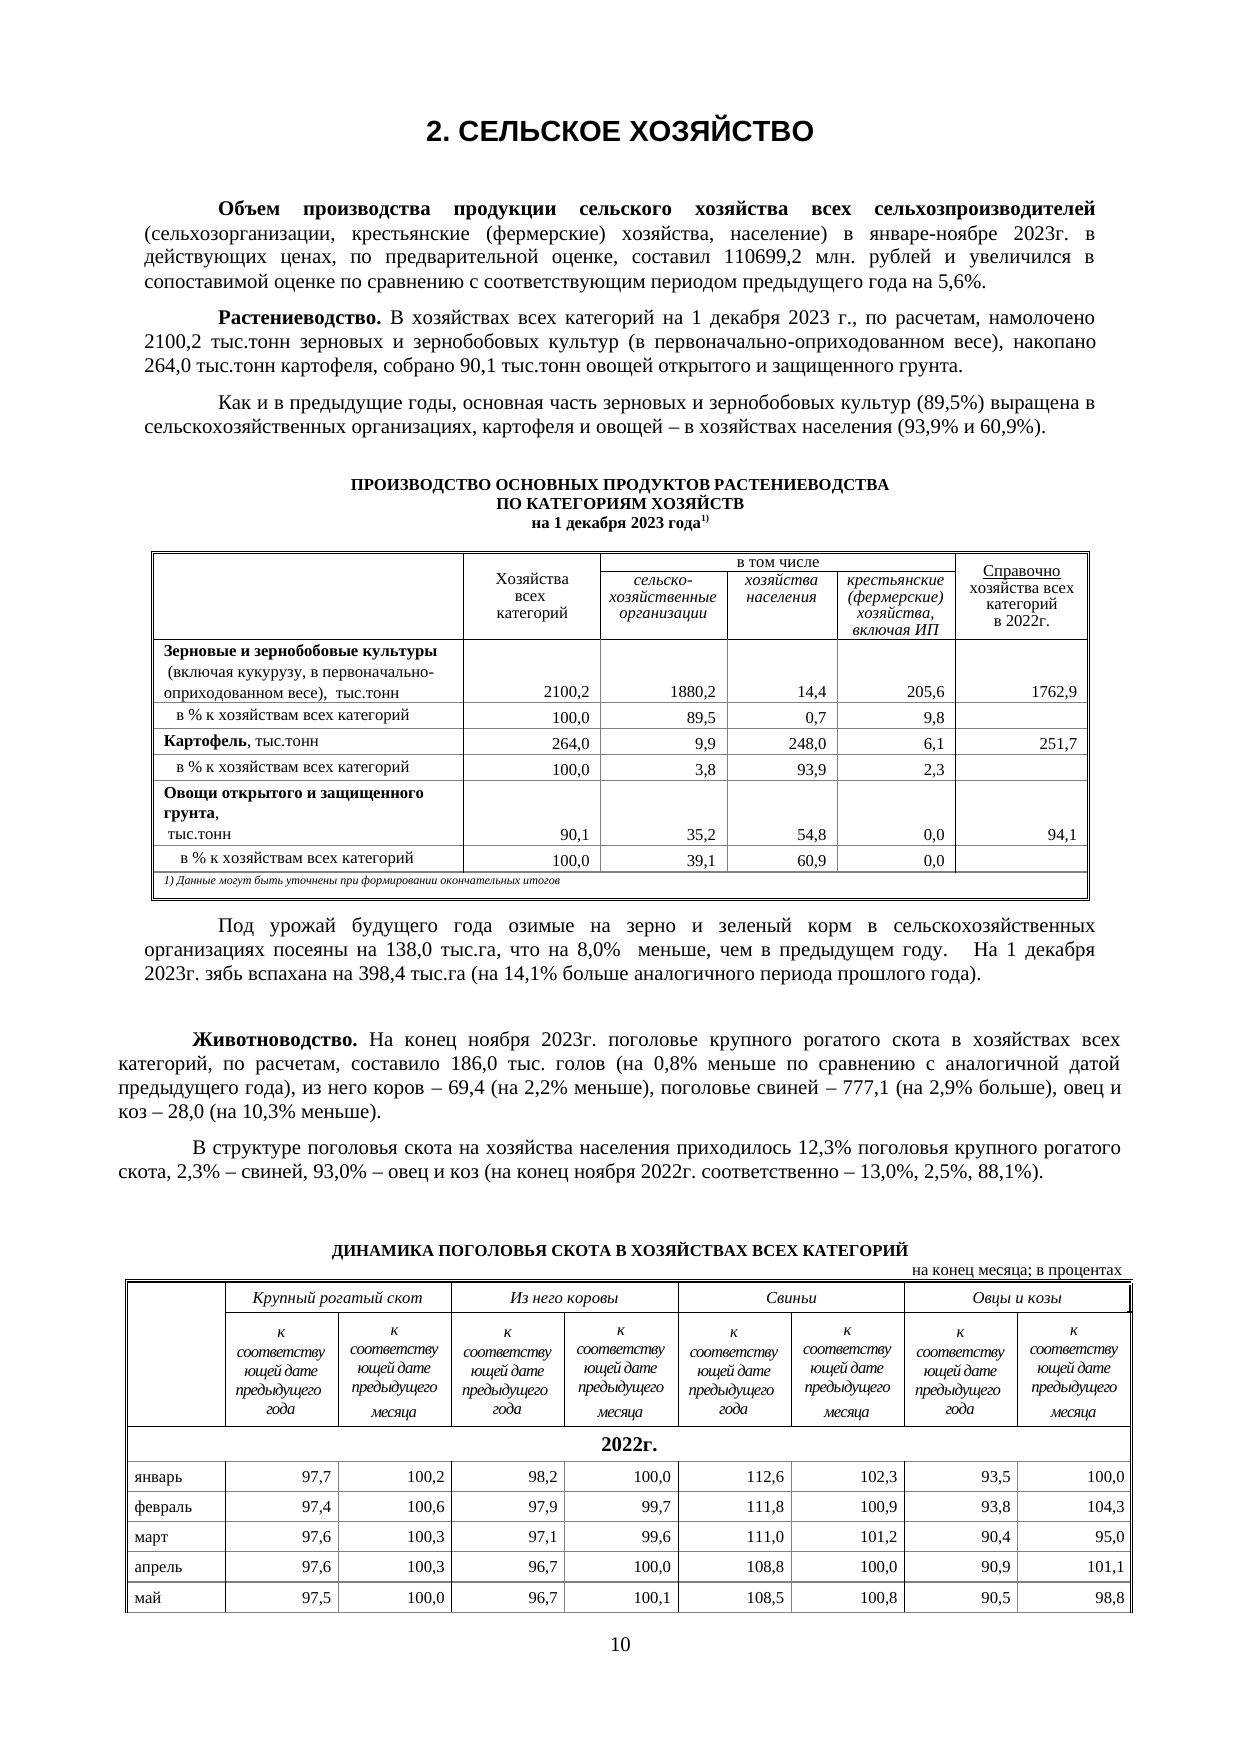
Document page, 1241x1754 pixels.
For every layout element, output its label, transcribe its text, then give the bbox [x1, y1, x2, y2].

table_cell 108,5 [679, 1583, 791, 1612]
table_cell 96,7 [452, 1583, 564, 1612]
table_cell 97,4 [226, 1492, 338, 1521]
table_cell 97,9 [452, 1492, 564, 1521]
text на конец месяца; в процентах [118, 1260, 1122, 1279]
table_cell 90,4 [905, 1522, 1017, 1551]
table_cell 90,5 [905, 1583, 1017, 1612]
table_cell 102,3 [792, 1462, 904, 1491]
table_cell 100,0 [1018, 1462, 1130, 1491]
table_cell 100,0 [565, 1552, 678, 1581]
table_cell февраль [128, 1492, 225, 1521]
table_cell 100,8 [792, 1583, 904, 1612]
table_cell 90,9 [905, 1552, 1017, 1581]
table_cell март [128, 1522, 225, 1551]
table_cell 97,5 [226, 1583, 338, 1612]
table_cell 98,8 [1018, 1583, 1130, 1612]
table_cell 95,0 [1018, 1522, 1130, 1551]
table_cell к соответствующей дате предыдущего месяца [792, 1313, 904, 1426]
table_cell 111,8 [679, 1492, 791, 1521]
table_header Из него коровы [452, 1283, 678, 1312]
table_cell 100,3 [339, 1522, 451, 1551]
table_cell 96,7 [452, 1552, 564, 1581]
table_cell 101,1 [1018, 1552, 1130, 1581]
table_cell 99,7 [565, 1492, 678, 1521]
table_cell 100,0 [565, 1462, 678, 1491]
table_header Объем производства продукции сельского хозяйства всех сельхозпроизводителей (сельхозорганизации, крестьянские (фермерские) хозяйства, население) в январе-ноябре 2023г. в действующих ценах, по предварительной оценке, составил 110699,2 млн. рублей и увеличился в сопоставимой оценке по сравнению с соответствующим периодом предыдущего года на 5,6%. Растениеводство. В хозяйствах всех категорий на 1 декабря 2023 г., по расчетам, намолочено 2100,2 тыс.тонн зерновых и зернобобовых культур (в первоначально-оприходованном весе), накопано 264,0 тыс.тонн картофеля, собрано 90,1 тыс.тонн овощей открытого и защищенного грунта. Как и в предыдущие годы, основная часть зерновых и зернобобовых культур (89,5%) выращена в сельскохозяйственных организациях, картофеля и овощей – в хозяйствах населения (93,9% и 60,9%). Производство основных продуктов растениеводства по категориям хозяйств на 1 декабря 2023 года1) Под урожай будущего года озимые на зерно и зеленый корм в сельскохозяйственных организациях посеяны на 138,0 тыс.га, что на 8,0% меньше, чем в предыдущем году. На 1 декабря 2023г. зябь вспахана на 398,4 тыс.га (на 14,1% больше аналогичного периода прошлого года). [133, 147, 1107, 1014]
table_cell 97,6 [226, 1522, 338, 1551]
table_header Свиньи [679, 1283, 904, 1312]
table_cell 101,2 [792, 1522, 904, 1551]
table_cell 93,5 [905, 1462, 1017, 1491]
table_cell к соответствующей дате предыдущего года [226, 1313, 338, 1426]
table_cell 111,0 [679, 1522, 791, 1551]
table_cell 100,2 [339, 1462, 451, 1491]
table_header Овцы и козы [905, 1283, 1131, 1312]
table_cell к соответствующей дате предыдущего года [452, 1313, 564, 1426]
table_cell к соответствующей дате предыдущего месяца [565, 1313, 678, 1426]
text Животноводство. На конец ноября 2023г. поголовье крупного рогатого скота в хозяйствах всех категорий, по расчетам, составило 186,0 тыс. голов (на 0,8% меньше по сравнению с аналогичной датой предыдущего года), из него коров – 69,4 (на 2,2% меньше), поголовье свиней – 777,1 (на 2,9% больше), овец и коз – 28,0 (на 10,3% меньше). [118, 1027, 1122, 1123]
table_cell 100,6 [339, 1492, 451, 1521]
table_cell 104,3 [1018, 1492, 1130, 1521]
table_cell апрель [128, 1552, 225, 1581]
table_cell 108,8 [679, 1552, 791, 1581]
table_cell 100,0 [339, 1583, 451, 1612]
table_cell к соответствующей дате предыдущего года [905, 1313, 1017, 1426]
text Динамика поголовья скота в хозяйствах всех категорий [118, 1241, 1122, 1260]
table_cell 97,7 [226, 1462, 338, 1491]
table_cell к соответствующей дате предыдущего года [679, 1313, 791, 1426]
table_cell 100,9 [792, 1492, 904, 1521]
table_cell 100,3 [339, 1552, 451, 1581]
table_cell к соответствующей дате предыдущего месяца [1018, 1313, 1130, 1426]
table_cell 99,6 [565, 1522, 678, 1551]
table_cell 2022г. [128, 1427, 1130, 1461]
table_cell 97,1 [452, 1522, 564, 1551]
table_cell 98,2 [452, 1462, 564, 1491]
table_cell май [128, 1583, 225, 1612]
table_header Крупный рогатый скот [226, 1283, 451, 1312]
table_cell 100,1 [565, 1583, 678, 1612]
subtitle 2. СЕЛЬСКОЕ ХОЗЯЙСТВО [118, 118, 1122, 147]
table_cell январь [128, 1462, 225, 1491]
table_cell 112,6 [679, 1462, 791, 1491]
text В структуре поголовья скота на хозяйства населения приходилось 12,3% поголовья крупного рогатого скота, 2,3% – свиней, 93,0% – овец и коз (на конец ноября 2022г. соответственно – 13,0%, 2,5%, 88,1%). [118, 1135, 1122, 1183]
table_header [128, 1283, 225, 1426]
table_cell 100,0 [792, 1552, 904, 1581]
table_cell 97,6 [226, 1552, 338, 1581]
table_cell к соответствующей дате предыдущего месяца [339, 1313, 451, 1426]
table_cell 93,8 [905, 1492, 1017, 1521]
